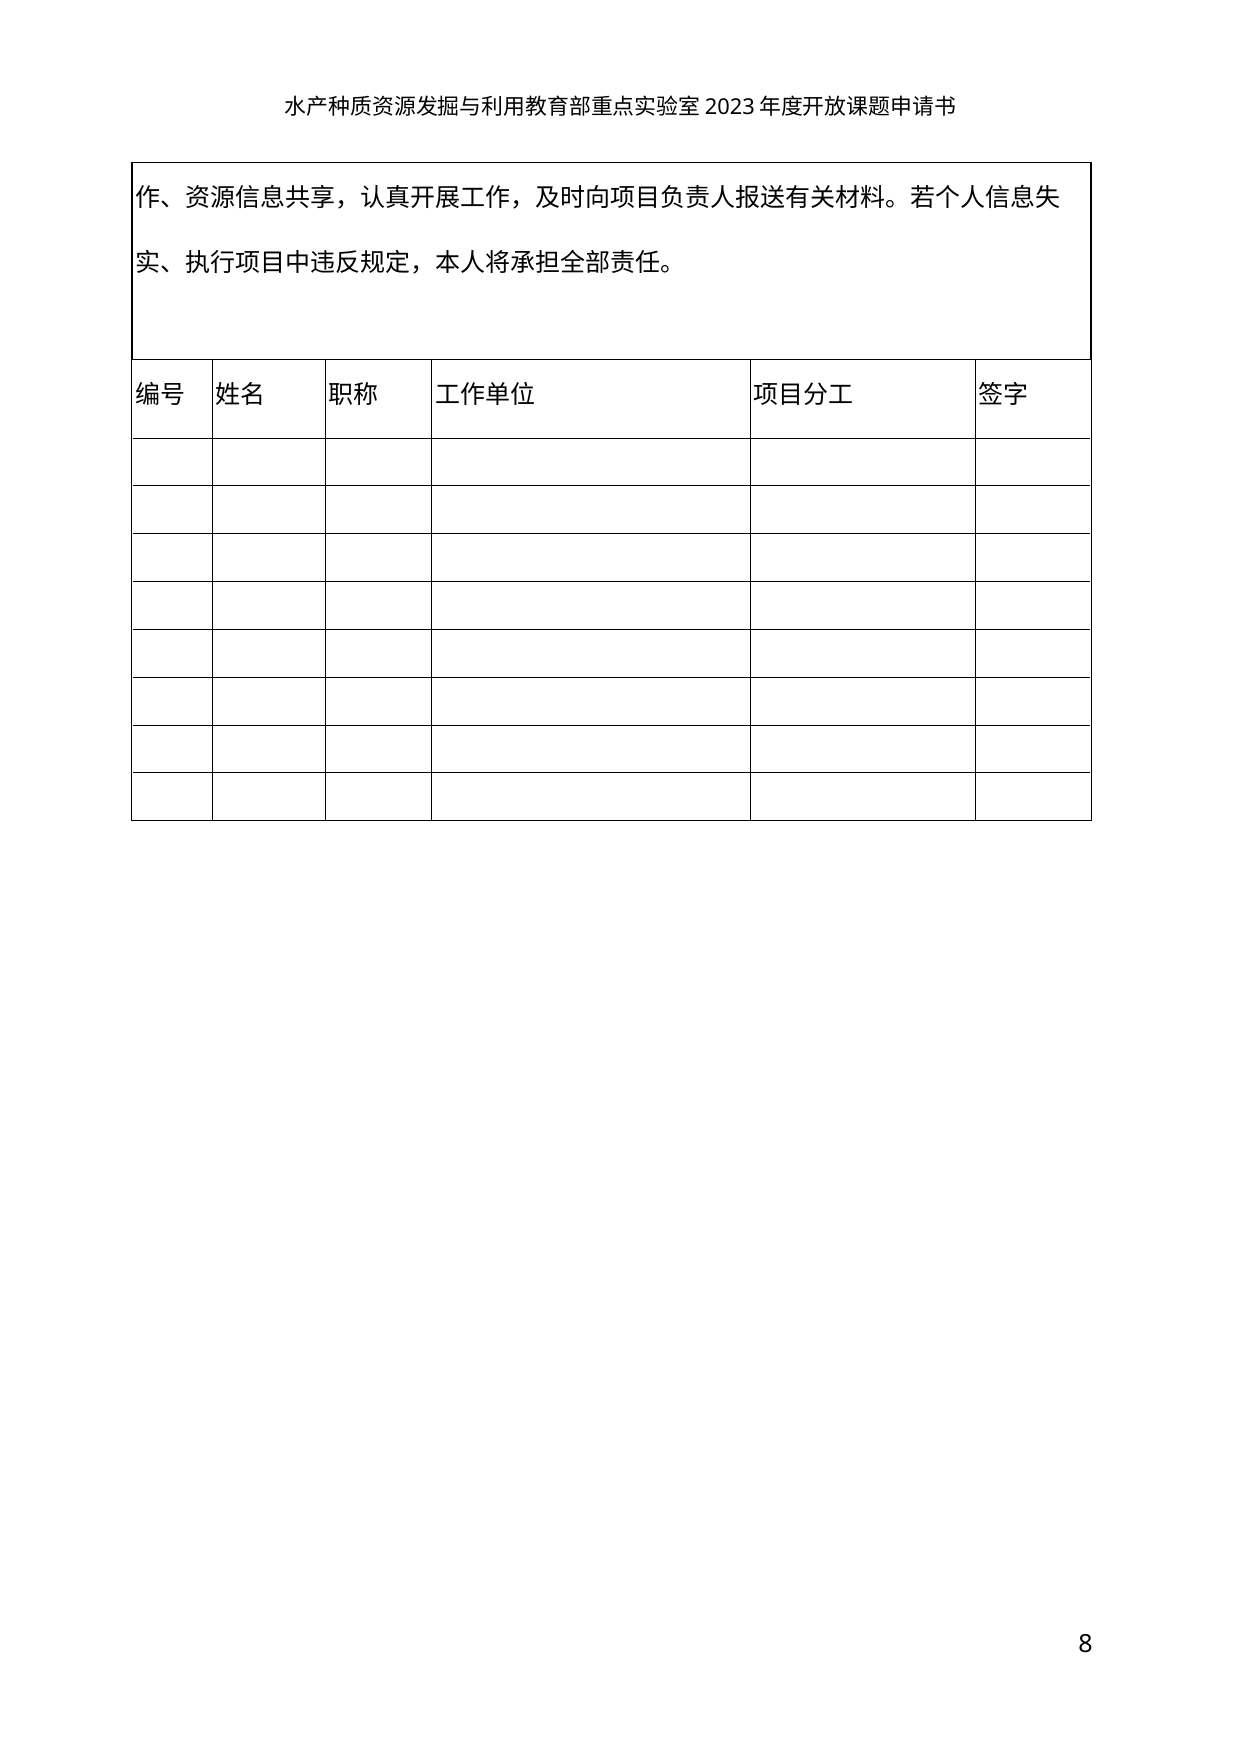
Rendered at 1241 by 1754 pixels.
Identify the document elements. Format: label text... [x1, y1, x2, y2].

table_cell [132, 534, 212, 581]
table_cell [976, 725, 1091, 772]
table_cell [432, 486, 750, 533]
table_cell [213, 773, 325, 820]
table_cell [432, 678, 750, 724]
table_cell [213, 678, 325, 724]
table_cell [326, 630, 431, 677]
table_cell [132, 630, 212, 677]
table_cell [976, 772, 1091, 820]
table_cell [751, 726, 975, 772]
table_cell [326, 486, 431, 533]
table_cell [213, 486, 325, 533]
table_cell [751, 439, 975, 485]
table_cell [432, 582, 750, 629]
table_cell [326, 439, 431, 485]
table_cell [213, 630, 325, 677]
table_cell [432, 630, 750, 677]
table_cell [751, 630, 975, 677]
table_cell [132, 439, 212, 485]
table_cell [132, 486, 212, 533]
table_cell [326, 582, 431, 629]
table_cell [132, 582, 212, 629]
table_cell [751, 678, 975, 724]
table_cell [751, 582, 975, 629]
table_cell [976, 533, 1091, 581]
table_cell [326, 773, 431, 820]
table_cell [432, 439, 750, 485]
table_cell 工作单位 [432, 360, 750, 438]
table_cell [976, 629, 1091, 677]
table_cell 签字 [976, 360, 1091, 438]
table_cell [326, 678, 431, 724]
table_cell [976, 438, 1091, 485]
table_cell [132, 773, 212, 820]
table_cell [976, 581, 1091, 629]
table_cell [326, 726, 431, 772]
table_cell [132, 678, 212, 724]
table_cell 姓名 [213, 360, 325, 438]
table_cell [751, 773, 975, 820]
table_cell [432, 534, 750, 581]
table_cell 项目分工 [751, 360, 975, 438]
table_cell 职称 [326, 360, 431, 438]
table_cell 编号 [132, 360, 212, 438]
table_cell [213, 439, 325, 485]
table_cell [432, 726, 750, 772]
table_cell [132, 726, 212, 772]
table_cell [133, 163, 1090, 358]
table_cell [751, 534, 975, 581]
table_cell [326, 534, 431, 581]
table_cell [213, 726, 325, 772]
table_cell [976, 677, 1091, 724]
table_cell [432, 773, 750, 820]
table_cell [751, 486, 975, 533]
table_cell [213, 582, 325, 629]
table_cell [976, 485, 1091, 533]
table_cell [213, 534, 325, 581]
